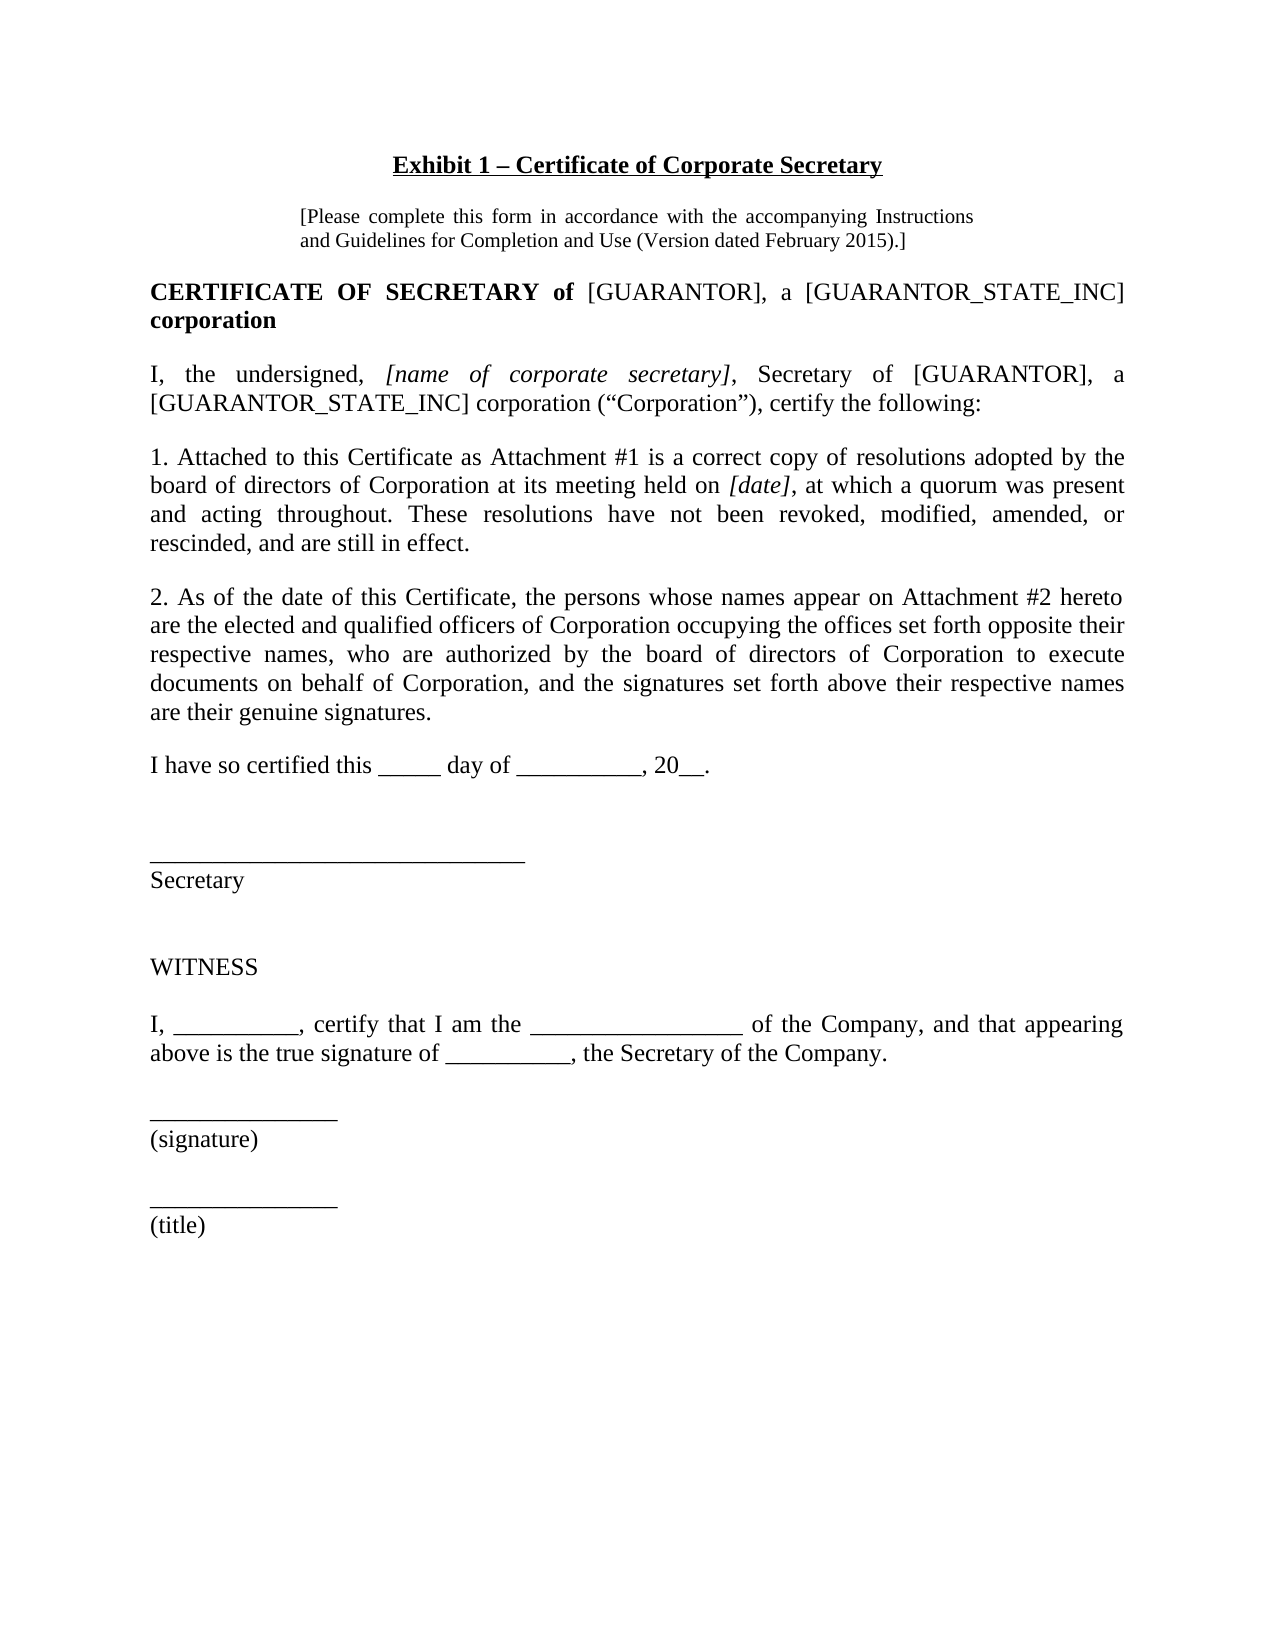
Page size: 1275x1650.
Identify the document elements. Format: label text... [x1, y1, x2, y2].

text 2. As of the date of this Certificate, the persons whose names appear on Attachment #2 hereto are the elected and qualified officers of Corporation occupying the offices set forth opposite their respective names, who are authorized by the board of directors of Corporation to execute documents on behalf of Corporation, and the signatures set forth above their respective names are their genuine signatures. [150, 582, 1125, 726]
text 1. Attached to this Certificate as Attachment #1 is a correct copy of resolutions adopted by the board of directors of Corporation at its meeting held on [date], at which a quorum was present and acting throughout. These resolutions have not been revoked, modified, amended, or rescinded, and are still in effect. [150, 442, 1125, 557]
text (title) [150, 1211, 1125, 1239]
text I, the undersigned, [name of corporate secretary], Secretary of [GUARANTOR], a [GUARANTOR_STATE_INC] corporation (“Corporation”), certify the following: [150, 359, 1125, 417]
text I have so certified this _____ day of __________, 20__. [150, 751, 1125, 779]
text CERTIFICATE OF SECRETARY of [GUARANTOR], a [GUARANTOR_STATE_INC] corporation [150, 277, 1125, 334]
text I, __________, certify that I am the _________________ of the Company, and that appearing above is the true signature of __________, the Secretary of the Company. [150, 1009, 1125, 1067]
text [Please complete this form in accordance with the accompanying Instructions and Guidelines for Completion and Use (Version dated February 2015).] [300, 204, 975, 252]
text Secretary [150, 866, 1125, 894]
text WITNESS [150, 952, 1125, 981]
text _______________ [150, 1096, 1125, 1124]
text Exhibit 1 – Certificate of Corporate Secretary [150, 150, 1125, 179]
text _______________ [150, 1182, 1125, 1211]
text ______________________________ [150, 837, 1125, 866]
text (signature) [150, 1124, 1125, 1153]
